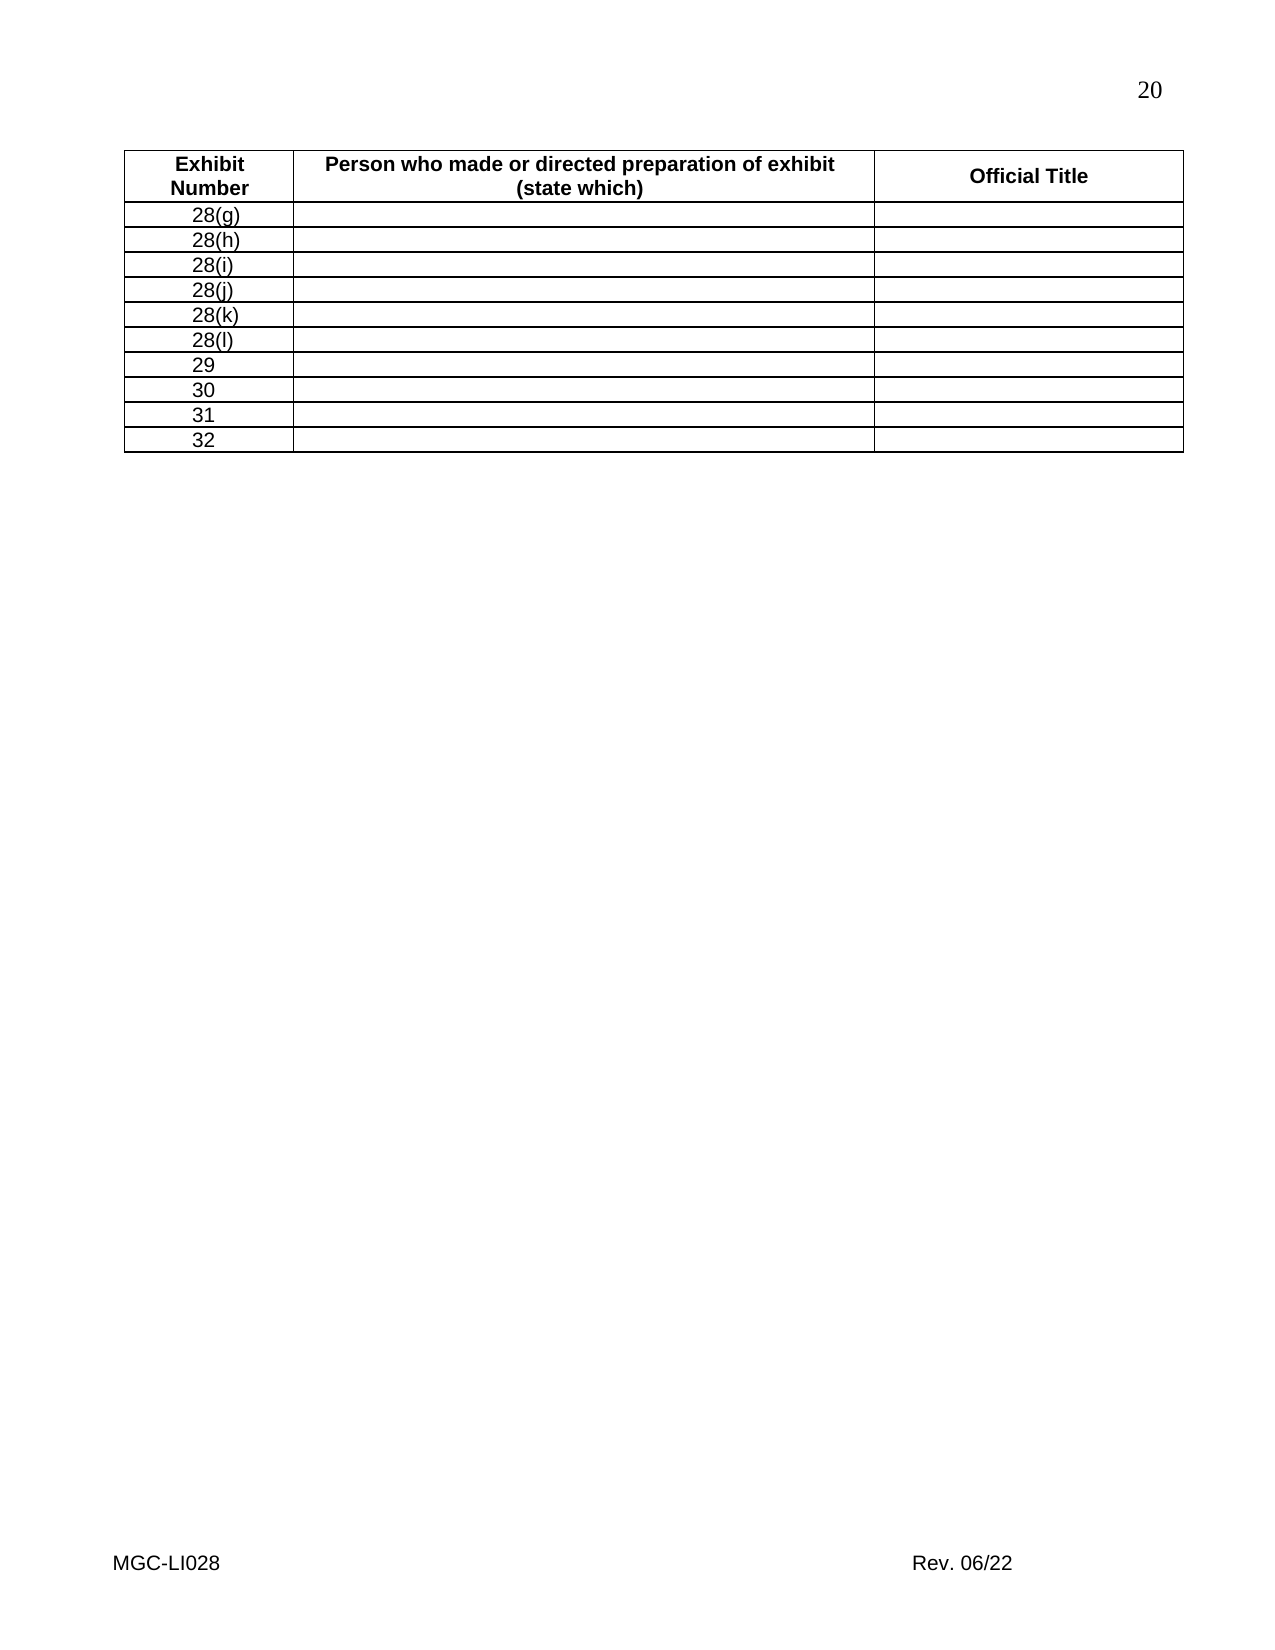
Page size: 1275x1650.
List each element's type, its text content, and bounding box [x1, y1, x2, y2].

table_cell 31 [125, 403, 293, 426]
table_cell [875, 378, 1183, 401]
table_cell 28(k) [125, 303, 293, 326]
table_cell [294, 228, 874, 251]
table_cell 32 [125, 428, 293, 451]
table_cell 29 [125, 353, 293, 376]
table_cell [294, 403, 874, 426]
table_cell [875, 253, 1183, 276]
table_cell 30 [125, 378, 293, 401]
table_cell [875, 428, 1183, 451]
table_header Person who made or directed preparation of exhibit (state which) [294, 151, 874, 201]
table_cell 28(j) [125, 278, 293, 301]
table_cell [294, 353, 874, 376]
table_cell [875, 303, 1183, 326]
table_cell [875, 278, 1183, 301]
table_cell [875, 203, 1183, 226]
table_cell [294, 428, 874, 451]
table_cell 28(i) [125, 253, 293, 276]
table_header Official Title [875, 151, 1183, 201]
table_cell [294, 278, 874, 301]
table_cell [294, 378, 874, 401]
table_cell [875, 228, 1183, 251]
table_cell 28(g) [125, 203, 293, 226]
table_cell [294, 328, 874, 351]
table_cell [875, 328, 1183, 351]
table_cell [875, 403, 1183, 426]
table_cell [875, 353, 1183, 376]
table_cell 28(l) [125, 328, 293, 351]
table_cell [294, 253, 874, 276]
table_cell [294, 203, 874, 226]
table_cell 28(h) [125, 228, 293, 251]
table_header Exhibit Number [125, 151, 293, 201]
table_cell [294, 303, 874, 326]
